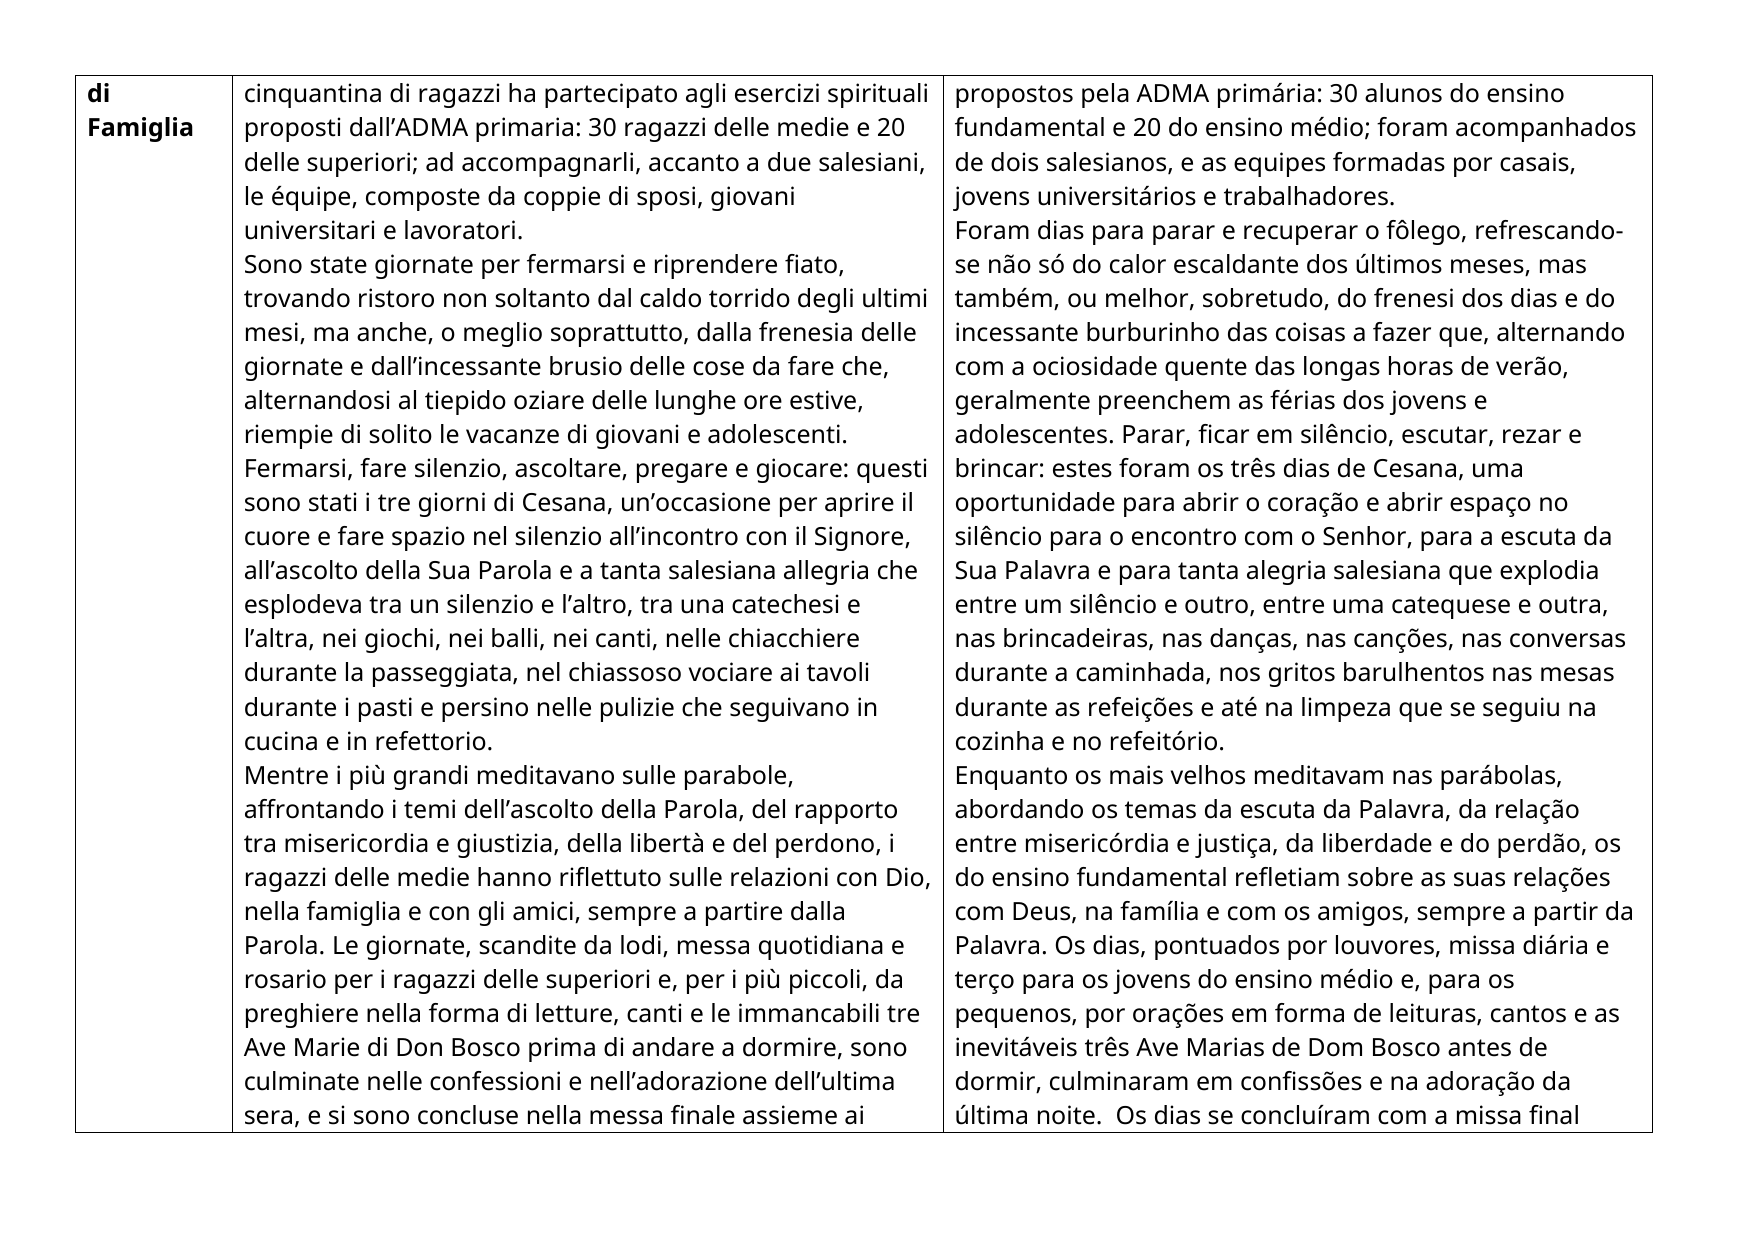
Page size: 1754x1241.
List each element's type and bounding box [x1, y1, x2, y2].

table_cell [76, 76, 232, 1132]
table_cell [944, 76, 1652, 1132]
table_cell [233, 76, 943, 1132]
